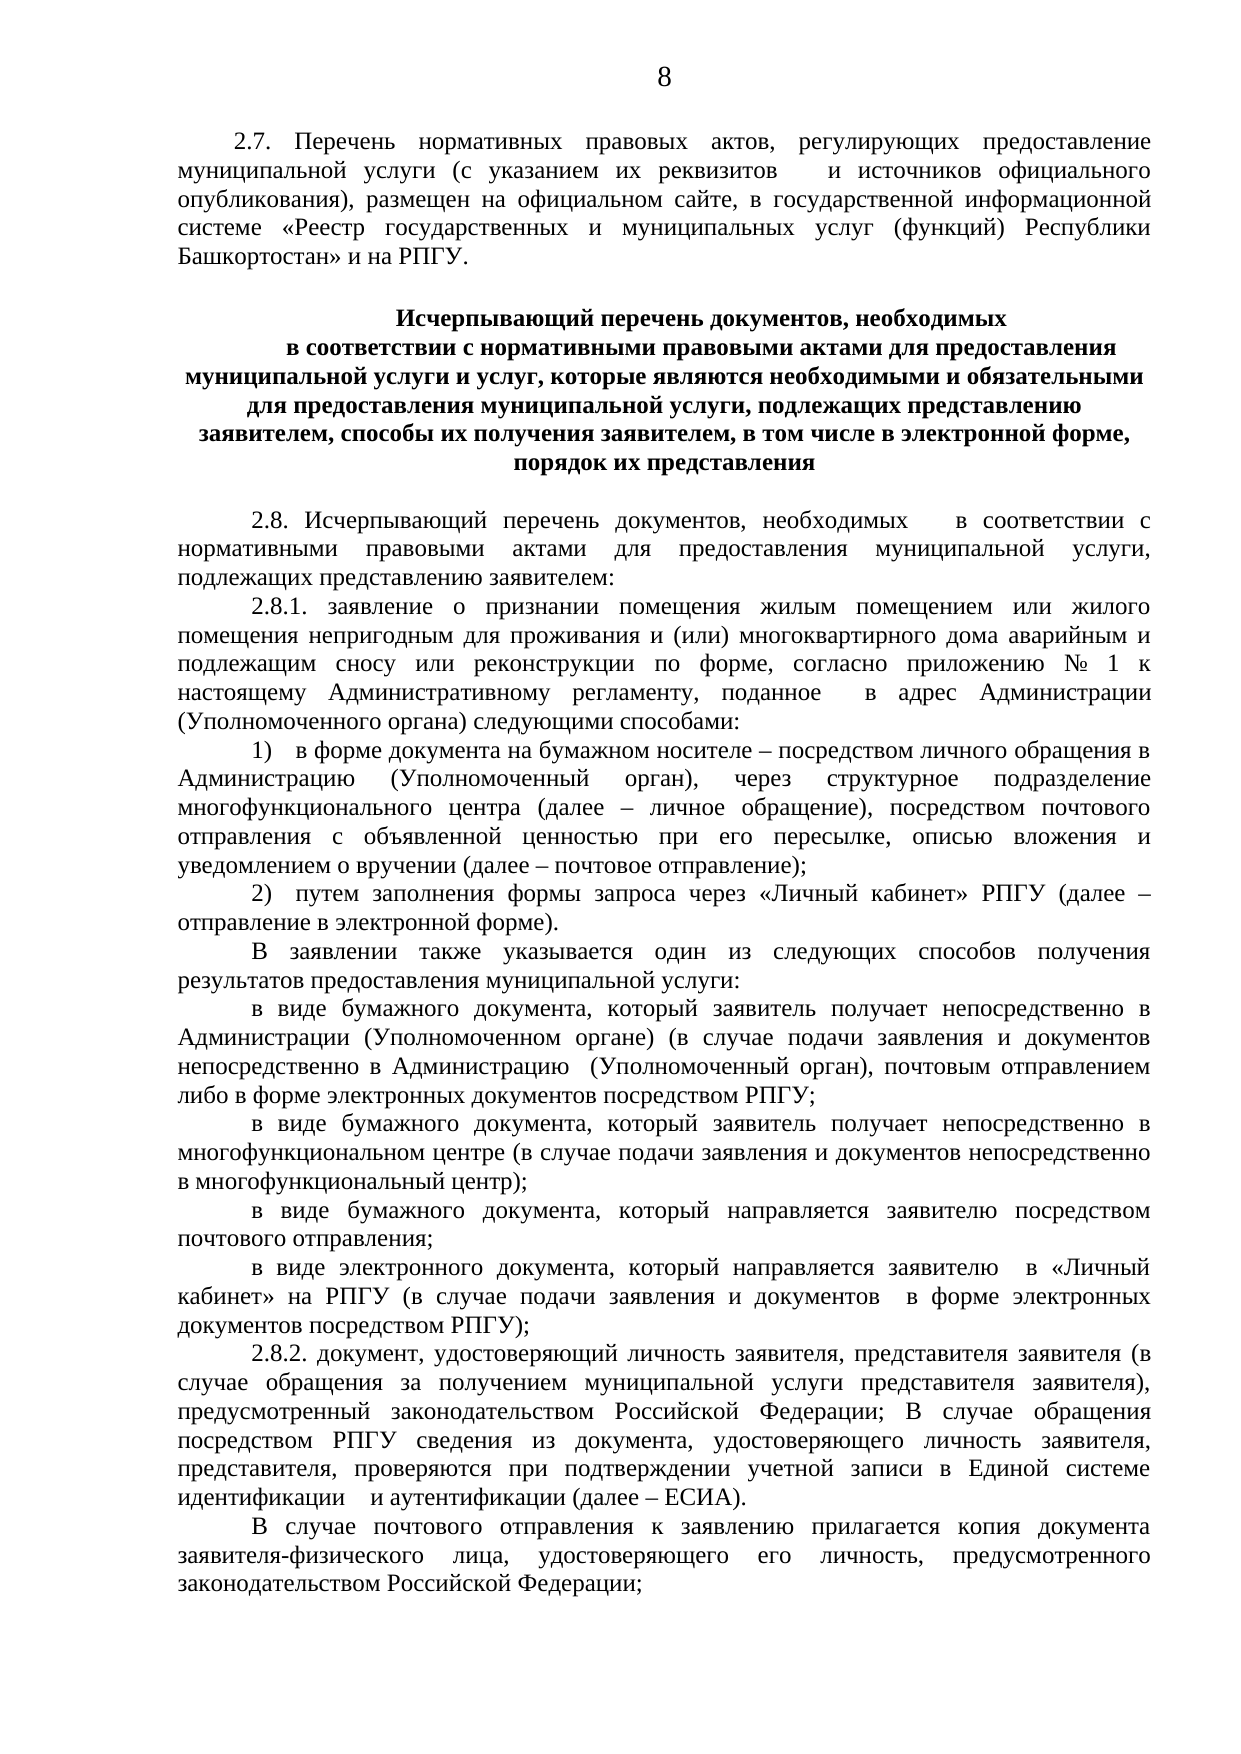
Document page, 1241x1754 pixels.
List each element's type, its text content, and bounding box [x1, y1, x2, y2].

text 2.8. Исчерпывающий перечень документов, необходимых в соответствии с нормативными правовыми актами для предоставления муниципальной услуги, подлежащих представлению заявителем: [177, 505, 1152, 591]
text Исчерпывающий перечень документов, необходимых [177, 303, 1152, 332]
text в виде бумажного документа, который заявитель получает непосредственно в многофункциональном центре (в случае подачи заявления и документов непосредственно в многофункциональный центр); [177, 1108, 1152, 1195]
text 2.8.1. заявление о признании помещения жилым помещением или жилого помещения непригодным для проживания и (или) многоквартирного дома аварийным и подлежащим сносу или реконструкции по форме, согласно приложению № 1 к настоящему Административному регламенту, поданное в адрес Администрации (Уполномоченного органа) следующими способами: [177, 591, 1152, 735]
text в виде бумажного документа, который заявитель получает непосредственно в Администрации (Уполномоченном органе) (в случае подачи заявления и документов непосредственно в Администрацию (Уполномоченный орган), почтовым отправлением либо в форме электронных документов посредством РПГУ; [177, 993, 1152, 1108]
text в виде бумажного документа, который направляется заявителю посредством почтового отправления; [177, 1195, 1152, 1252]
list в форме документа на бумажном носителе – посредством личного обращения в Администрацию (Уполномоченный орган), через структурное подразделение многофункционального центра (далее – личное обращение), посредством почтового отправления с объявленной ценностью при его пересылке, описью вложения и уведомлением о вручении (далее – почтовое отправление); [177, 735, 1152, 878]
text в виде электронного документа, который направляется заявителю в «Личный кабинет» на РПГУ (в случае подачи заявления и документов в форме электронных документов посредством РПГУ); [177, 1252, 1152, 1338]
text В случае почтового отправления к заявлению прилагается копия документа заявителя-физического лица, удостоверяющего его личность, предусмотренного законодательством Российской Федерации; [177, 1511, 1152, 1597]
text 2.8.2. документ, удостоверяющий личность заявителя, представителя заявителя (в случае обращения за получением муниципальной услуги представителя заявителя), предусмотренный законодательством Российской Федерации; В случае обращения посредством РПГУ сведения из документа, удостоверяющего личность заявителя, представителя, проверяются при подтверждении учетной записи в Единой системе идентификации и аутентификации (далее – ЕСИА). [177, 1338, 1152, 1511]
text 2.7. Перечень нормативных правовых актов, регулирующих предоставление муниципальной услуги (с указанием их реквизитов и источников официального опубликования), размещен на официальном сайте, в государственной информационной системе «Реестр государственных и муниципальных услуг (функций) Республики Башкортостан» и на РПГУ. [177, 126, 1152, 270]
list путем заполнения формы запроса через «Личный кабинет» РПГУ (далее – отправление в электронной форме). [177, 878, 1152, 936]
text в соответствии с нормативными правовыми актами для предоставления муниципальной услуги и услуг, которые являются необходимыми и обязательными для предоставления муниципальной услуги, подлежащих представлению заявителем, способы их получения заявителем, в том числе в электронной форме, порядок их представления [177, 332, 1152, 476]
text В заявлении также указывается один из следующих способов получения результатов предоставления муниципальной услуги: [177, 936, 1152, 993]
